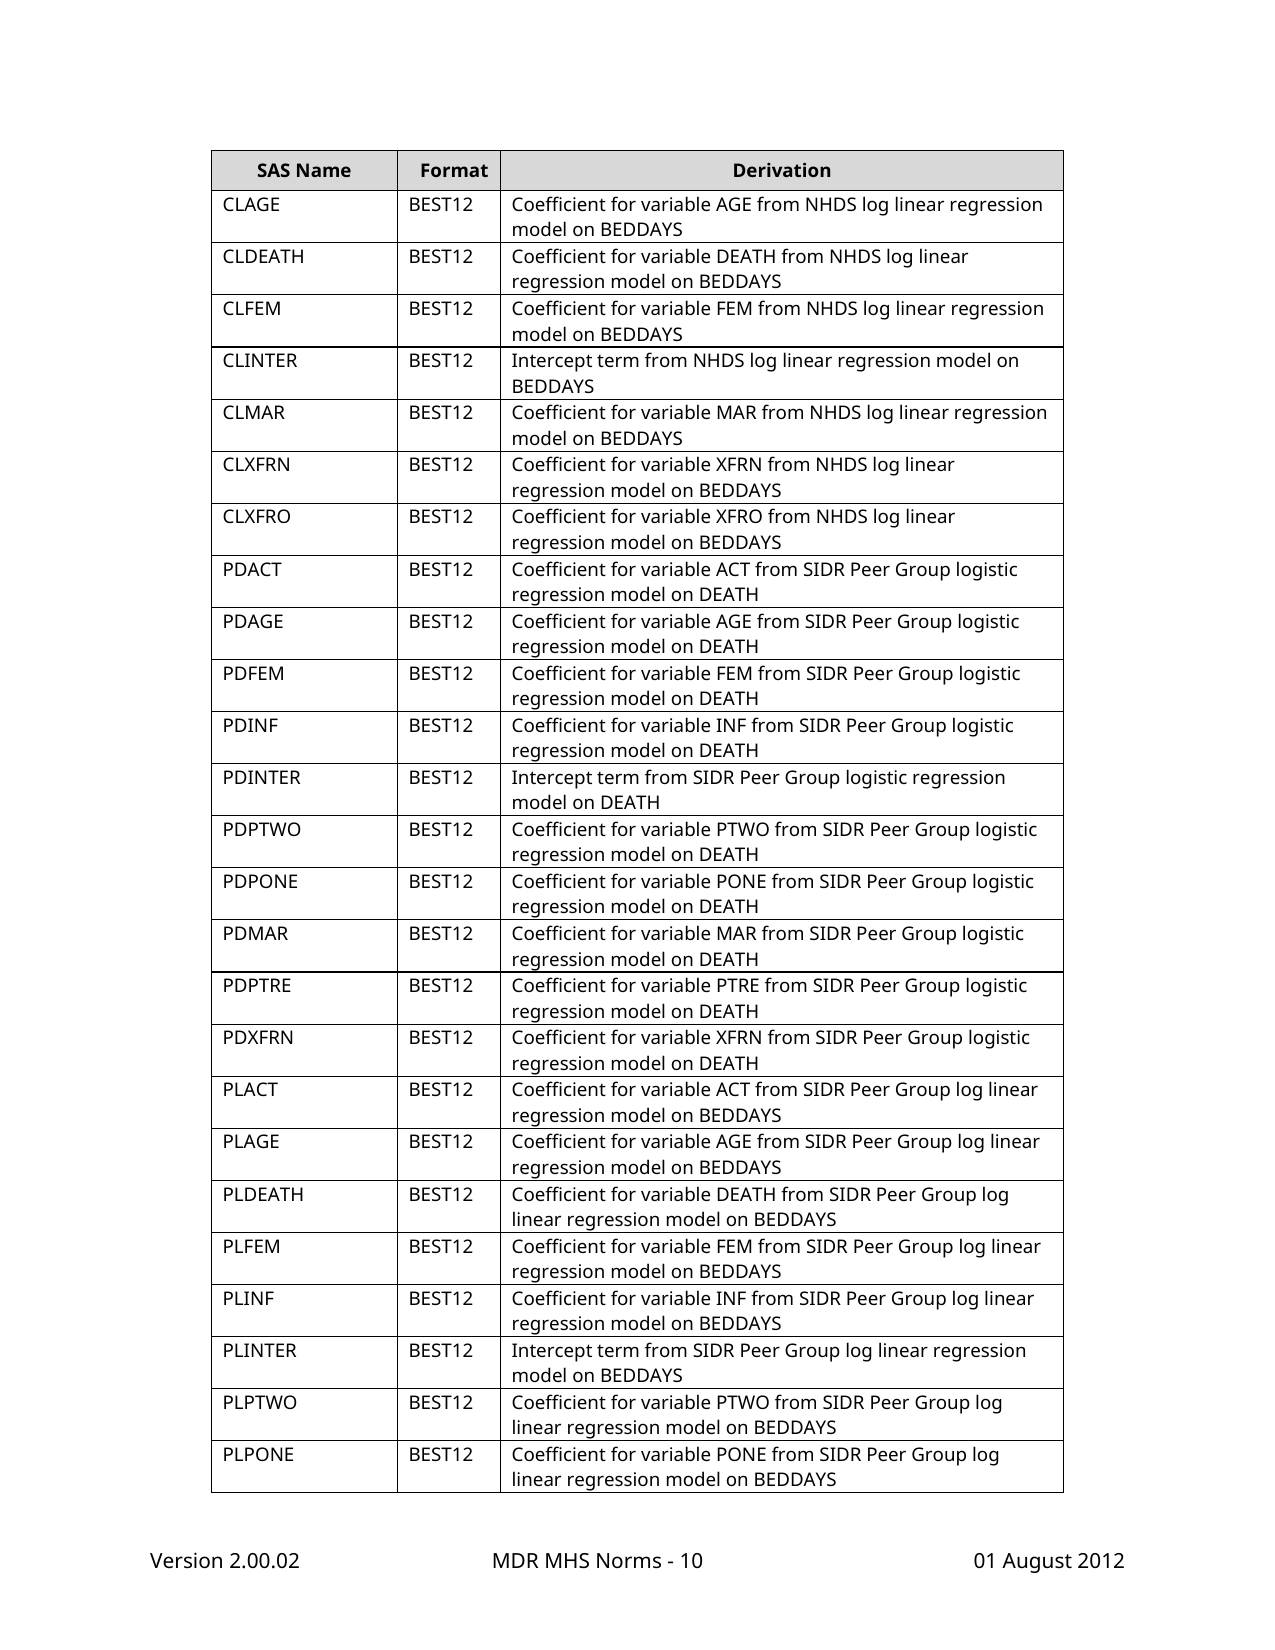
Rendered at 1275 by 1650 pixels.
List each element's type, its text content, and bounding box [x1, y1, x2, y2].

table_header Format [398, 151, 500, 190]
table_cell PDMAR [212, 920, 397, 971]
table_cell BEST12 [398, 400, 500, 451]
table_cell PLINF [212, 1285, 397, 1336]
table_cell Coefficient for variable FEM from SIDR Peer Group logistic regression model on DEATH [501, 660, 1063, 711]
table_cell Coefficient for variable from SIDR Peer Group logistic regression model on DEATH [501, 920, 1063, 971]
table_cell Coefficient for variable XFRN from SIDR Peer Group logistic regression model on DEATH [501, 1025, 1063, 1076]
table_cell BEST12 [398, 348, 500, 398]
table_cell PLDEATH [212, 1181, 397, 1232]
table_cell BEST12 [398, 1285, 500, 1336]
table_cell BEST12 [398, 295, 500, 346]
table_cell BEST12 [398, 764, 500, 815]
table_cell BEST12 [398, 243, 500, 294]
table_cell CLXFRO [212, 504, 397, 555]
table_cell Coefficient for variable INF from SIDR Peer Group logistic regression model on DEATH [501, 712, 1063, 763]
table_cell Intercept term from NHDS log linear regression model on BEDDAYS [501, 348, 1063, 398]
table_cell PDAGE [212, 608, 397, 659]
table_cell CLFEM [212, 295, 397, 346]
table_cell PLFEM [212, 1233, 397, 1284]
table_cell BEST12 [398, 1233, 500, 1284]
table_cell BEST12 [398, 816, 500, 867]
table_cell Coefficient for variable FEM from SIDR Peer Group log linear regression model on BEDDAYS [501, 1233, 1063, 1284]
table_cell BEST12 [398, 1389, 500, 1440]
table_cell CLINTER [212, 348, 397, 398]
table_cell Coefficient for variable PONE from SIDR Peer Group logistic regression model on DEATH [501, 868, 1063, 919]
table_cell PDPTRE [212, 973, 397, 1023]
table_cell BEST12 [398, 191, 500, 242]
table_cell CLDEATH [212, 243, 397, 294]
table_cell Intercept term from SIDR Peer Group logistic regression model on DEATH [501, 764, 1063, 815]
table_cell BEST12 [398, 1337, 500, 1388]
table_cell BEST12 [398, 1129, 500, 1180]
table_cell Coefficient for variable XFRO from NHDS log linear regression model on BEDDAYS [501, 504, 1063, 555]
table_cell PDPONE [212, 868, 397, 919]
table_cell Coefficient for variable from NHDS log linear regression model on BEDDAYS [501, 191, 1063, 242]
table_cell Coefficient for variable PTRE from SIDR Peer Group logistic regression model on DEATH [501, 973, 1063, 1023]
table_cell BEST12 [398, 556, 500, 607]
table_cell Coefficient for variable from NHDS log linear regression model on BEDDAYS [501, 400, 1063, 451]
table_cell Coefficient for variable DEATH from SIDR Peer Group log linear regression model on BEDDAYS [501, 1181, 1063, 1232]
table_cell Coefficient for variable PONE from SIDR Peer Group log linear regression model on BEDDAYS [501, 1441, 1063, 1492]
table_cell BEST12 [398, 712, 500, 763]
table_cell Coefficient for variable from SIDR Peer Group logistic regression model on DEATH [501, 608, 1063, 659]
table_cell Intercept term from SIDR Peer Group log linear regression model on BEDDAYS [501, 1337, 1063, 1388]
table_cell PDACT [212, 556, 397, 607]
table_cell BEST12 [398, 1441, 500, 1492]
table_cell BEST12 [398, 504, 500, 555]
table_cell Coefficient for variable PTWO from SIDR Peer Group logistic regression model on DEATH [501, 816, 1063, 867]
table_cell CLXFRN [212, 452, 397, 503]
table_header SAS Name [212, 151, 397, 190]
table_cell PDINF [212, 712, 397, 763]
table_cell BEST12 [398, 1181, 500, 1232]
table_cell PDXFRN [212, 1025, 397, 1076]
table_cell BEST12 [398, 660, 500, 711]
table_cell BEST12 [398, 1025, 500, 1076]
table_cell PLINTER [212, 1337, 397, 1388]
table_cell BEST12 [398, 452, 500, 503]
table_cell BEST12 [398, 868, 500, 919]
table_cell CLMAR [212, 400, 397, 451]
table_cell BEST12 [398, 920, 500, 971]
table_cell PLPTWO [212, 1389, 397, 1440]
table_cell PDINTER [212, 764, 397, 815]
table_cell PLACT [212, 1077, 397, 1128]
table_cell Coefficient for variable XFRN from NHDS log linear regression model on BEDDAYS [501, 452, 1063, 503]
table_cell Coefficient for variable ACT from SIDR Peer Group logistic regression model on DEATH [501, 556, 1063, 607]
table_cell Coefficient for variable from SIDR Peer Group log linear regression model on BEDDAYS [501, 1129, 1063, 1180]
table_cell Coefficient for variable PTWO from SIDR Peer Group log linear regression model on BEDDAYS [501, 1389, 1063, 1440]
table_cell BEST12 [398, 973, 500, 1023]
table_cell CLAGE [212, 191, 397, 242]
table_cell PDPTWO [212, 816, 397, 867]
table_cell BEST12 [398, 608, 500, 659]
table_cell PLPONE [212, 1441, 397, 1492]
table_header Derivation [501, 151, 1063, 190]
table_cell BEST12 [398, 1077, 500, 1128]
table_cell PLAGE [212, 1129, 397, 1180]
table_cell Coefficient for variable FEM from NHDS log linear regression model on BEDDAYS [501, 295, 1063, 346]
table_cell Coefficient for variable ACT from SIDR Peer Group log linear regression model on BEDDAYS [501, 1077, 1063, 1128]
table_cell PDFEM [212, 660, 397, 711]
table_cell Coefficient for variable INF from SIDR Peer Group log linear regression model on BEDDAYS [501, 1285, 1063, 1336]
table_cell Coefficient for variable DEATH from NHDS log linear regression model on BEDDAYS [501, 243, 1063, 294]
